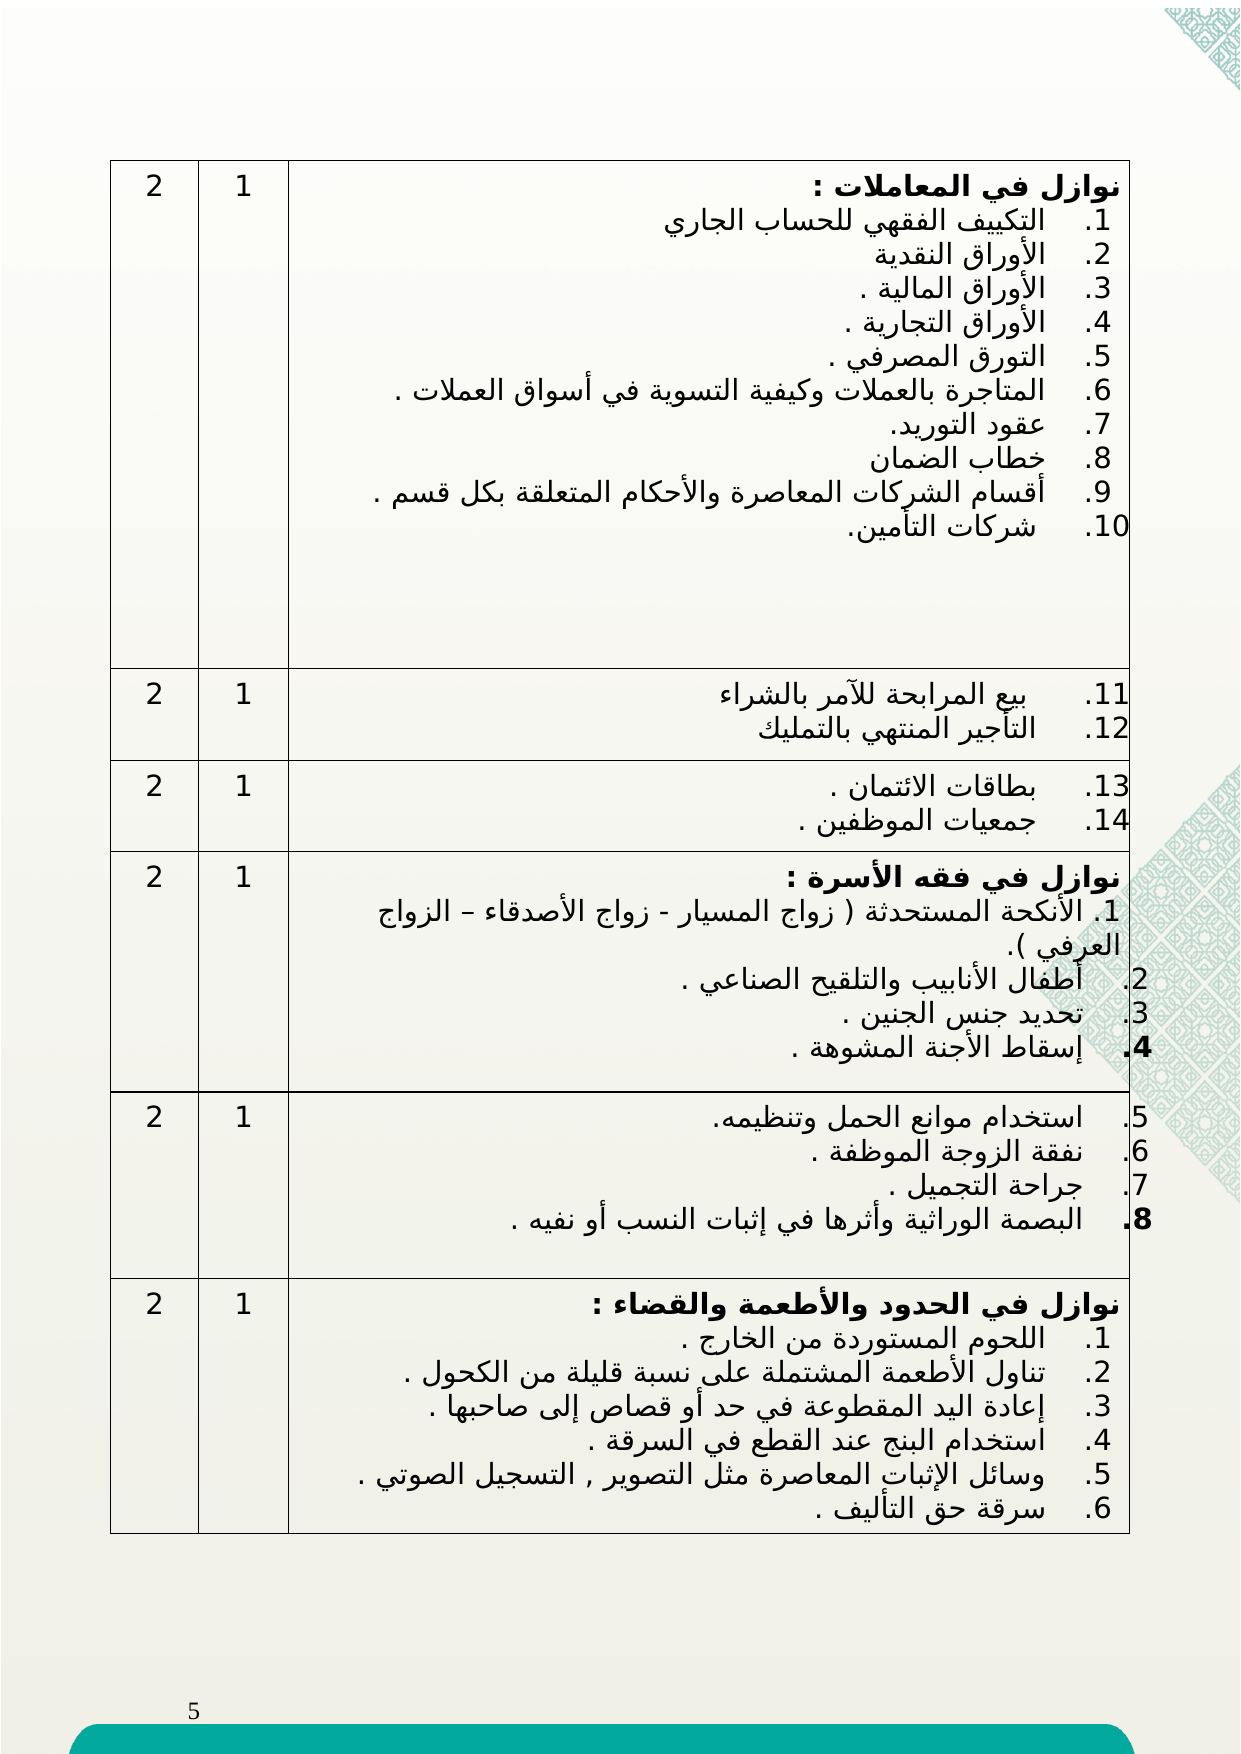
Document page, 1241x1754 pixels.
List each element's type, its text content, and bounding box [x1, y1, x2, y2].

table_cell نوازل في الحدود والأطعمة والقضاء : اللحوم المستوردة من الخارج . تناول الأطعمة المشتملة على نسبة قليلة من الكحول . إعادة اليد المقطوعة في حد أو قصاص إلى صاحبها . استخدام البنج عند القطع في السرقة . وسائل الإثبات المعاصرة مثل التصوير , التسجيل الصوتي . سرقة حق التأليف . [289, 1279, 1129, 1533]
table_cell 1 [199, 852, 288, 1091]
table_cell 1 [199, 669, 288, 759]
table_cell 1 [199, 1093, 288, 1278]
table_cell نوازل في المعاملات : التكييف الفقهي للحساب الجاري الأوراق النقدية الأوراق المالية . الأوراق التجارية . التورق المصرفي . المتاجرة بالعملات وكيفية التسوية في أسواق العملات . عقود التوريد. خطاب الضمان أقسام الشركات المعاصرة والأحكام المتعلقة بكل قسم . شركات التأمين. [289, 161, 1129, 668]
table_cell نوازل في فقه الأسرة : 1. الأنكحة المستحدثة ( زواج المسيار - زواج الأصدقاء – الزواج العرفي ). أطفال الأنابيب والتلقيح الصناعي . تحديد جنس الجنين . إسقاط الأجنة المشوهة . [289, 852, 1129, 1091]
table_cell 2 [111, 1093, 198, 1278]
table_cell 2 [111, 852, 198, 1091]
table_cell 2 [111, 761, 198, 851]
table_cell 2 [111, 669, 198, 759]
table_cell 1 [199, 1279, 288, 1533]
table_cell 1 [199, 761, 288, 851]
table_cell 2 [111, 1279, 198, 1533]
table_cell 1 [199, 161, 288, 668]
table_cell بيع المرابحة للآمر بالشراء التأجير المنتهي بالتمليك [289, 669, 1129, 759]
table_cell استخدام موانع الحمل وتنظيمه. نفقة الزوجة الموظفة . جراحة التجميل . البصمة الوراثية وأثرها في إثبات النسب أو نفيه . [289, 1093, 1129, 1278]
table_cell 2 [111, 161, 198, 668]
table_cell بطاقات الائتمان . جمعيات الموظفين . [289, 761, 1129, 851]
picture [0, 8, 1241, 1754]
